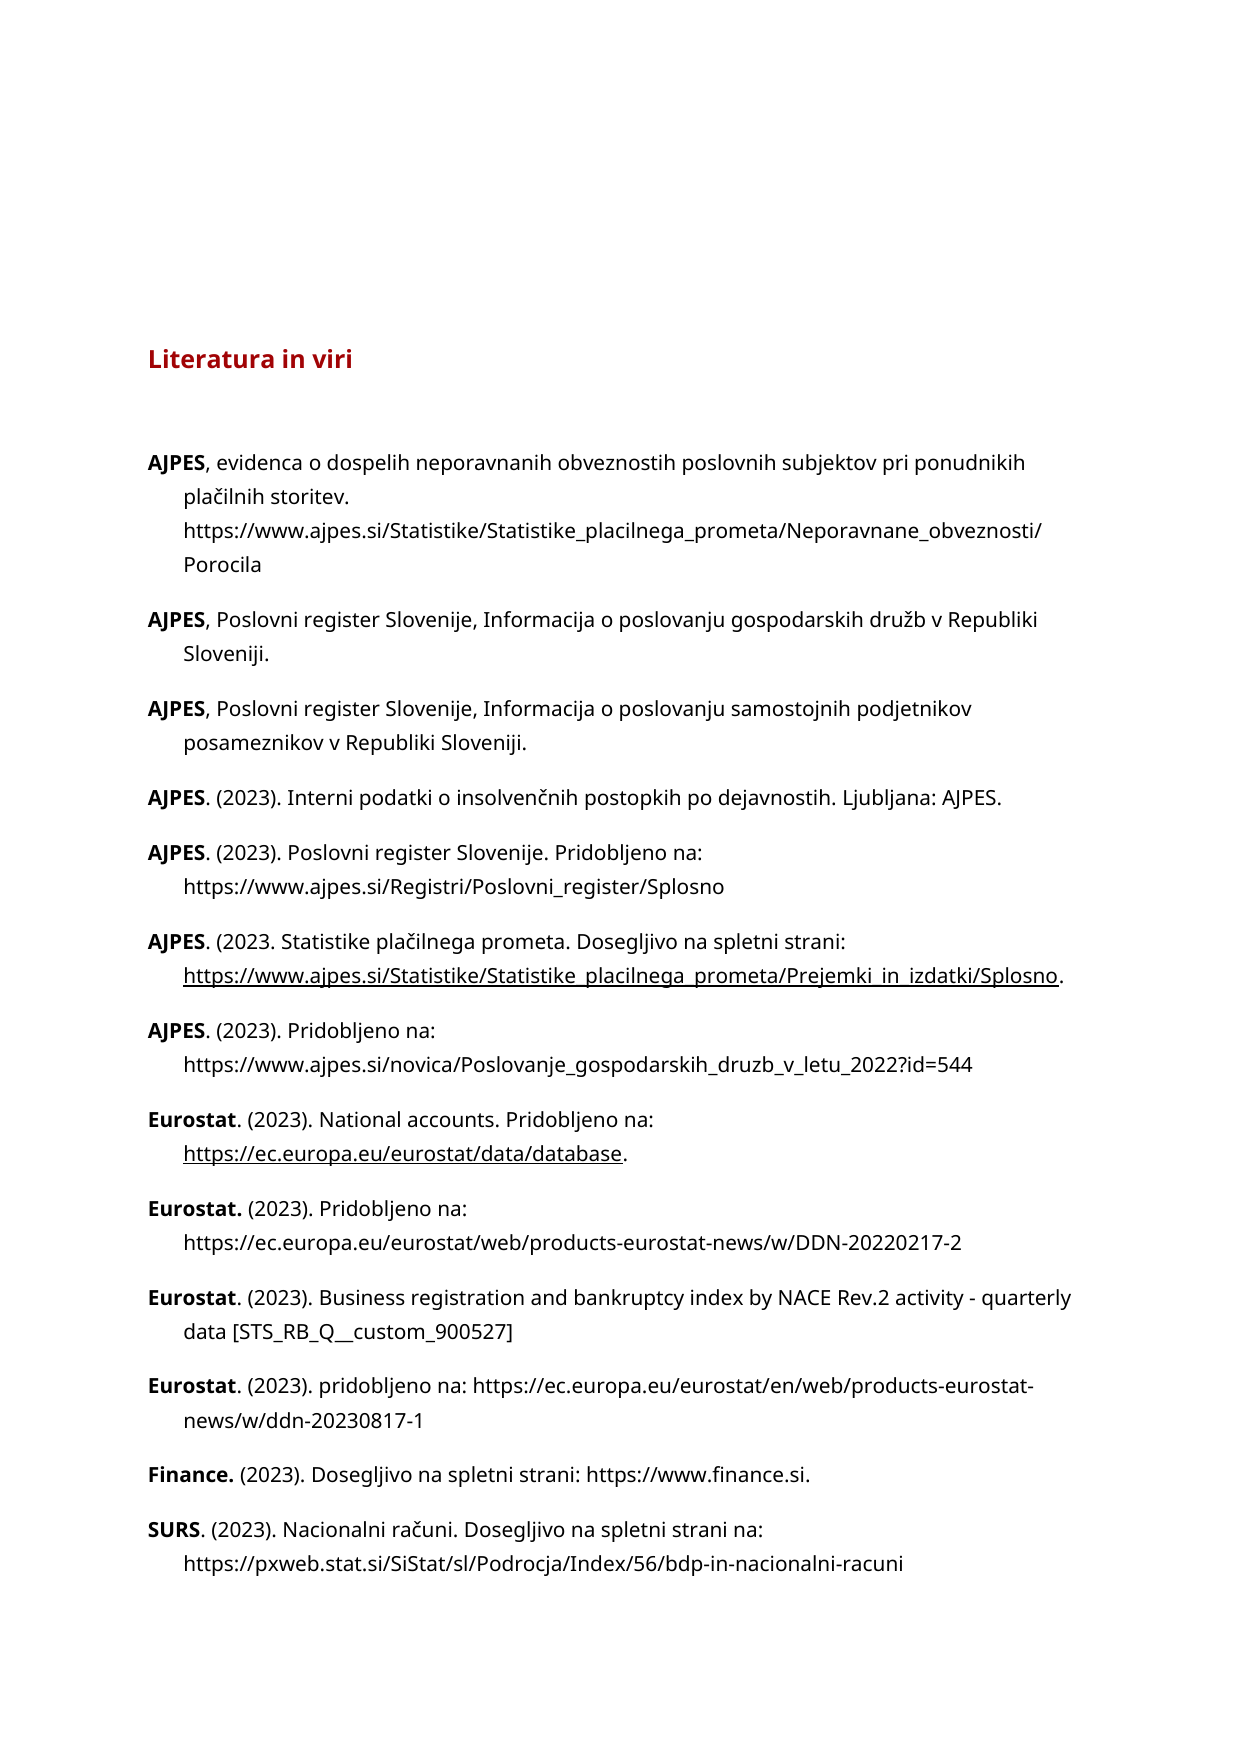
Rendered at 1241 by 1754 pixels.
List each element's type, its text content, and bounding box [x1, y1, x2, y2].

text Eurostat. (2023). pridobljeno na: https://ec.europa.eu/eurostat/en/web/products-eurostat-news/w/ddn-20230817-1 [148, 1372, 1092, 1434]
text Eurostat. (2023). Business registration and bankruptcy index by NACE Rev.2 activity - quarterly data [STS_RB_Q__custom_900527] [148, 1283, 1092, 1345]
subtitle Literatura in viri [148, 342, 1092, 376]
text AJPES, Poslovni register Slovenije, Informacija o poslovanju samostojnih podjetnikov posameznikov v Republiki Sloveniji. [148, 694, 1092, 757]
text AJPES. (2023). Pridobljeno na: https://www.ajpes.si/novica/Poslovanje_gospodarskih_druzb_v_letu_2022?id=544 [148, 1016, 1092, 1078]
text AJPES. (2023). Poslovni register Slovenije. Pridobljeno na: https://www.ajpes.si/Registri/Poslovni_register/Splosno [148, 838, 1092, 900]
text AJPES. (2023). Interni podatki o insolvenčnih postopkih po dejavnostih. Ljubljana: AJPES. [148, 783, 1092, 811]
text AJPES. (2023. Statistike plačilnega prometa. Dosegljivo na spletni strani: https://www.ajpes.si/Statistike/Statistike_placilnega_prometa/Prejemki_in_izdatki/Splosno. [148, 927, 1092, 989]
text SURS. (2023). Nacionalni računi. Dosegljivo na spletni strani na: https://pxweb.stat.si/SiStat/sl/Podrocja/Index/56/bdp-in-nacionalni-racuni [148, 1516, 1092, 1578]
text Finance. (2023). Dosegljivo na spletni strani: https://www.finance.si. [148, 1461, 1092, 1489]
text AJPES, evidenca o dospelih neporavnanih obveznostih poslovnih subjektov pri ponudnikih plačilnih storitev. https://www.ajpes.si/Statistike/Statistike_placilnega_prometa/Neporavnane_obveznosti/Porocila [148, 448, 1092, 579]
text Eurostat. (2023). National accounts. Pridobljeno na: https://ec.europa.eu/eurostat/data/database. [148, 1105, 1092, 1167]
text AJPES, Poslovni register Slovenije, Informacija o poslovanju gospodarskih družb v Republiki Sloveniji. [148, 605, 1092, 668]
text Eurostat. (2023). Pridobljeno na: https://ec.europa.eu/eurostat/web/products-eurostat-news/w/DDN-20220217-2 [148, 1194, 1092, 1256]
